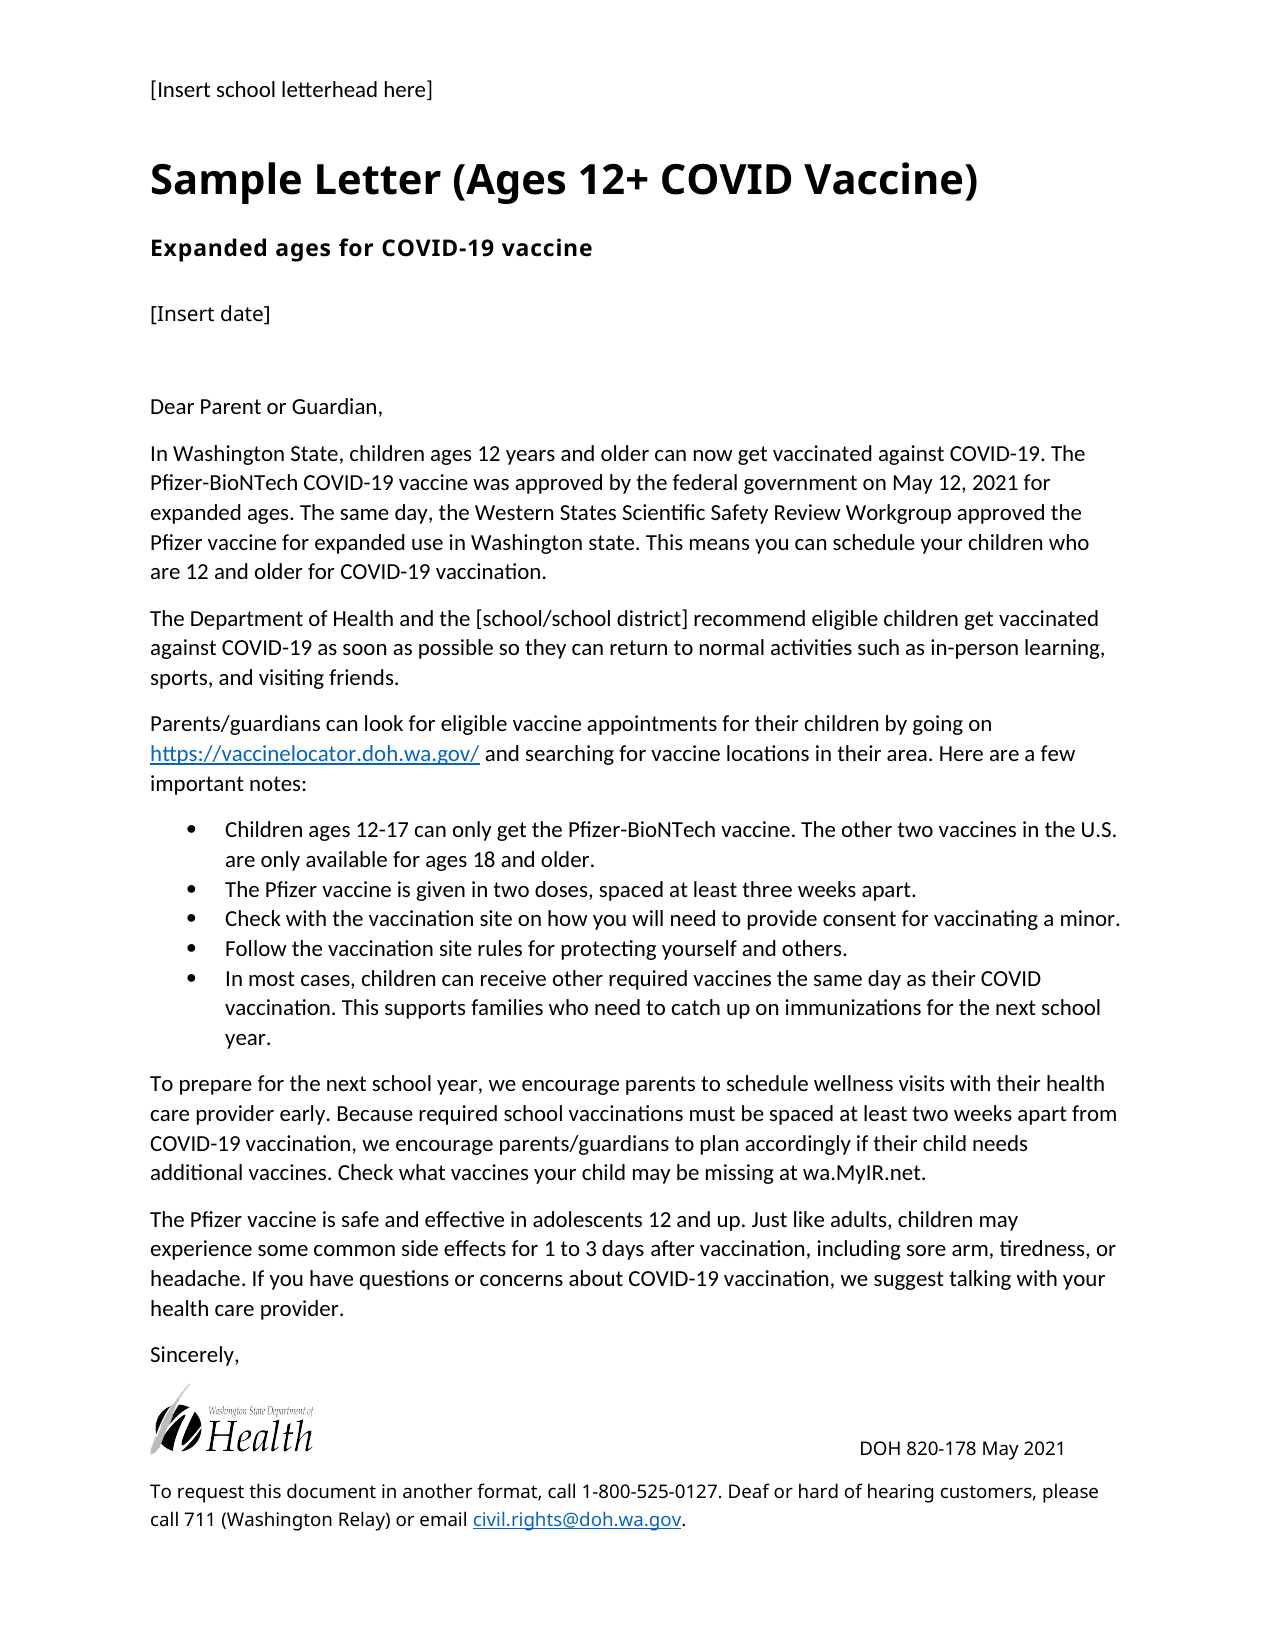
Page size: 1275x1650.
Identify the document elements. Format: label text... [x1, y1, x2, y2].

text Parents/guardians can look for eligible vaccine appointments for their children by going on https://vaccinelocator.doh.wa.gov/ and searching for vaccine locations in their area. Here are a few important notes: [150, 709, 1125, 797]
text The Pfizer vaccine is safe and effective in adolescents 12 and up. Just like adults, children may experience some common side effects for 1 to 3 days after vaccination, including sore arm, tiredness, or headache. If you have questions or concerns about COVID-19 vaccination, we suggest talking with your health care provider. [150, 1205, 1125, 1322]
list In most cases, children can receive other required vaccines the same day as their COVID vaccination. This supports families who need to catch up on immunizations for the next school year. [187, 964, 1125, 1051]
text Dear Parent or Guardian, [150, 392, 1125, 420]
list Follow the vaccination site rules for protecting yourself and others. [187, 934, 1125, 962]
text [Insert date] [150, 299, 1125, 328]
list The Pfizer vaccine is given in two doses, spaced at least three weeks apart. [187, 875, 1125, 903]
list Check with the vaccination site on how you will need to provide consent for vaccinating a minor. [187, 904, 1125, 932]
text Sincerely, [150, 1340, 1125, 1368]
text In Washington State, children ages 12 years and older can now get vaccinated against COVID-19. The Pfizer-BioNTech COVID-19 vaccine was approved by the federal government on May 12, 2021 for expanded ages. The same day, the Western States Scientific Safety Review Workgroup approved the Pfizer vaccine for expanded use in Washington state. This means you can schedule your children who are 12 and older for COVID-19 vaccination. [150, 439, 1125, 586]
picture [150, 1382, 313, 1456]
text Expanded ages for COVID-19 vaccine [150, 227, 1125, 263]
text Sample Letter (Ages 12+ COVID Vaccine) [150, 150, 1125, 207]
list Children ages 12-17 can only get the Pfizer-BioNTech vaccine. The other two vaccines in the U.S. are only available for ages 18 and older. [187, 815, 1125, 873]
text The Department of Health and the [school/school district] recommend eligible children get vaccinated against COVID-19 as soon as possible so they can return to normal activities such as in-person learning, sports, and visiting friends. [150, 604, 1125, 691]
text To prepare for the next school year, we encourage parents to schedule wellness visits with their health care provider early. Because required school vaccinations must be spaced at least two weeks apart from COVID-19 vaccination, we encourage parents/guardians to plan accordingly if their child needs additional vaccines. Check what vaccines your child may be missing at wa.MyIR.net. [150, 1069, 1125, 1187]
